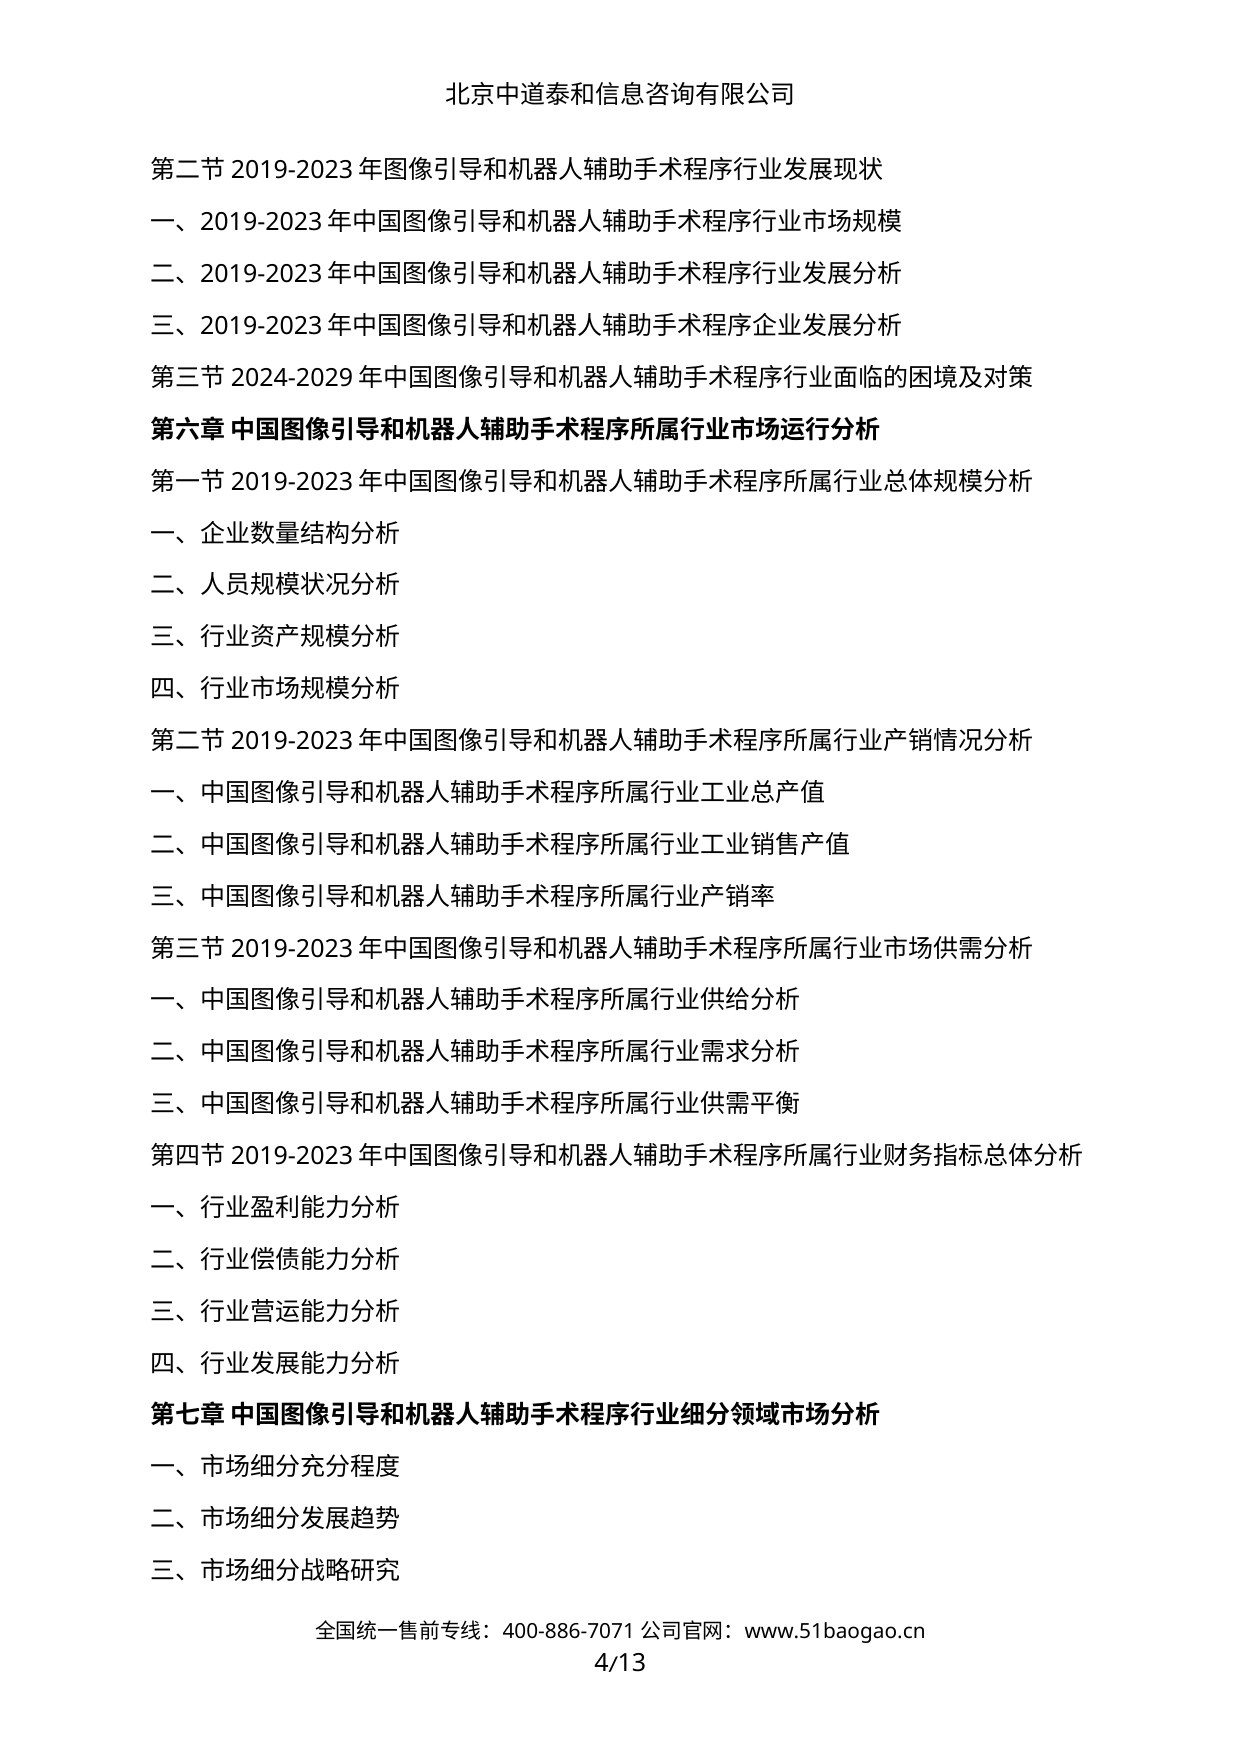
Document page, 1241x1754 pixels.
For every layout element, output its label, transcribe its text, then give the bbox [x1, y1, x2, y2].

text 三、中国图像引导和机器人辅助手术程序所属行业供需平衡 [150, 1084, 1090, 1120]
text 一、行业盈利能力分析 [150, 1187, 1090, 1224]
text 一、企业数量结构分析 [150, 513, 1090, 549]
text 第二节 2019-2023年图像引导和机器人辅助手术程序行业发展现状 [150, 150, 1090, 186]
text 四、行业发展能力分析 [150, 1343, 1090, 1379]
text 三、行业营运能力分析 [150, 1291, 1090, 1327]
text 一、市场细分充分程度 [150, 1447, 1090, 1483]
text 第三节 2019-2023年中国图像引导和机器人辅助手术程序所属行业市场供需分析 [150, 928, 1090, 964]
text 一、2019-2023年中国图像引导和机器人辅助手术程序行业市场规模 [150, 202, 1090, 238]
text 第七章 中国图像引导和机器人辅助手术程序行业细分领域市场分析 [150, 1395, 1090, 1431]
text 第六章 中国图像引导和机器人辅助手术程序所属行业市场运行分析 [150, 409, 1090, 446]
text 一、中国图像引导和机器人辅助手术程序所属行业工业总产值 [150, 772, 1090, 809]
text 二、中国图像引导和机器人辅助手术程序所属行业需求分析 [150, 1032, 1090, 1068]
text 第三节 2024-2029年中国图像引导和机器人辅助手术程序行业面临的困境及对策 [150, 357, 1090, 394]
text 三、市场细分战略研究 [150, 1551, 1090, 1587]
text 第二节 2019-2023年中国图像引导和机器人辅助手术程序所属行业产销情况分析 [150, 721, 1090, 757]
text 第一节 2019-2023年中国图像引导和机器人辅助手术程序所属行业总体规模分析 [150, 461, 1090, 497]
text 二、2019-2023年中国图像引导和机器人辅助手术程序行业发展分析 [150, 254, 1090, 290]
text 二、人员规模状况分析 [150, 565, 1090, 601]
text 二、市场细分发展趋势 [150, 1499, 1090, 1535]
text 二、行业偿债能力分析 [150, 1239, 1090, 1276]
text 三、2019-2023年中国图像引导和机器人辅助手术程序企业发展分析 [150, 306, 1090, 342]
text 二、中国图像引导和机器人辅助手术程序所属行业工业销售产值 [150, 824, 1090, 861]
text 一、中国图像引导和机器人辅助手术程序所属行业供给分析 [150, 980, 1090, 1016]
text 四、行业市场规模分析 [150, 669, 1090, 705]
text 三、中国图像引导和机器人辅助手术程序所属行业产销率 [150, 876, 1090, 912]
text 第四节 2019-2023年中国图像引导和机器人辅助手术程序所属行业财务指标总体分析 [150, 1136, 1090, 1172]
text 三、行业资产规模分析 [150, 617, 1090, 653]
